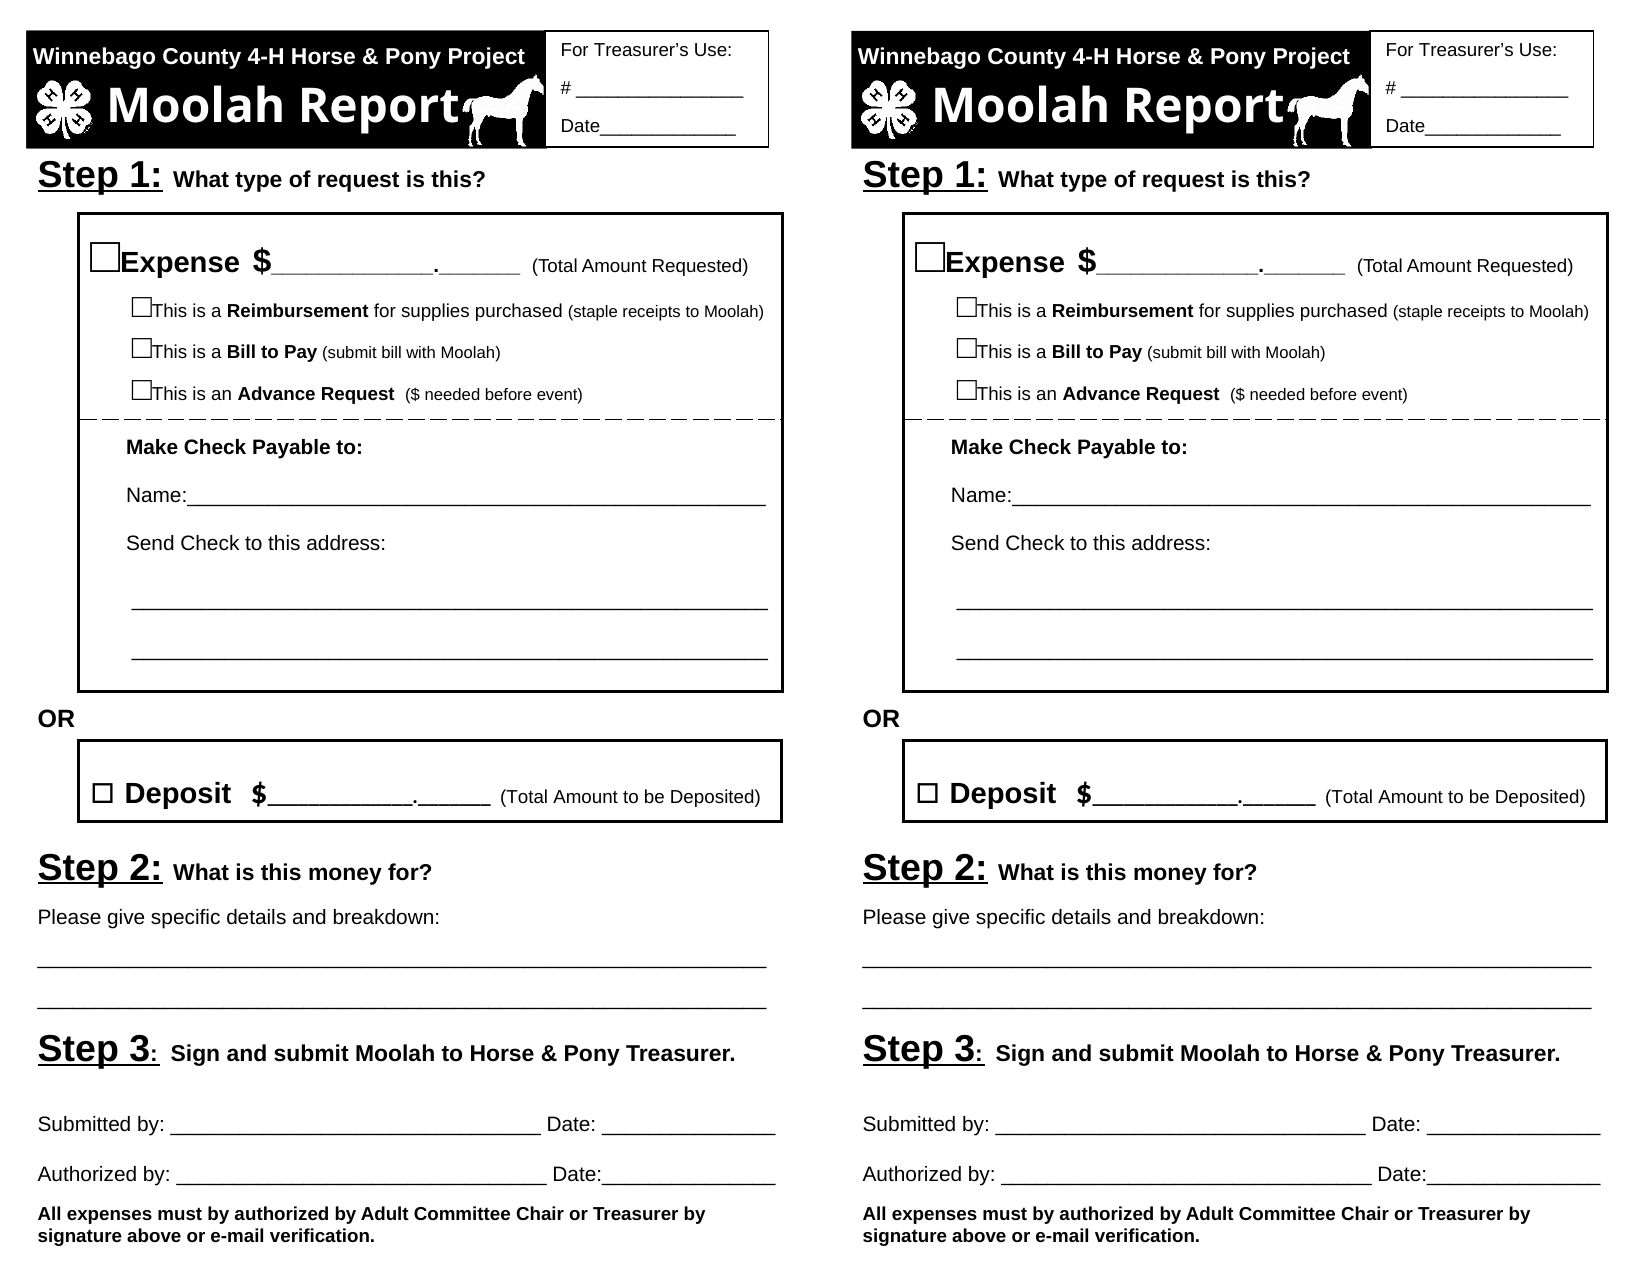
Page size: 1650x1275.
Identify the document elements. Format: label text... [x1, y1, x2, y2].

table_cell Make Check Payable to: Name:__________________________________________________ Send Check to this address: _______________________________________________________ _______________________________________________________ [905, 419, 1606, 689]
text Step 2: What is this money for? [862, 845, 1612, 888]
text Please give specific details and breakdown: [37, 904, 787, 928]
table_header □ Deposit $______________._______ (Total Amount to be Deposited) [905, 742, 1605, 820]
text _______________________________________________________________ [862, 945, 1612, 969]
text _______________________________________________________________ [37, 986, 787, 1010]
text _______________________________________________________________ [862, 986, 1612, 1010]
text OR [37, 704, 787, 733]
text _______________________________________________________________ [37, 945, 787, 969]
picture [856, 76, 922, 143]
text Please give specific details and breakdown: [862, 904, 1612, 928]
text Submitted by: ________________________________ Date: _______________ [862, 1111, 1612, 1135]
text Step 1: What type of request is this? [862, 152, 1612, 195]
picture [31, 76, 97, 143]
table_cell Make Check Payable to: Name:__________________________________________________ Send Check to this address: _______________________________________________________ _______________________________________________________ [80, 419, 781, 689]
text Submitted by: ________________________________ Date: _______________ [37, 1111, 787, 1135]
table_header □ Deposit $______________._______ (Total Amount to be Deposited) [80, 742, 780, 820]
text Step 3: Sign and submit Moolah to Horse & Pony Treasurer. [862, 1026, 1612, 1069]
picture [1282, 73, 1369, 147]
text Step 3: Sign and submit Moolah to Horse & Pony Treasurer. [37, 1026, 787, 1069]
text Authorized by: ________________________________ Date:_______________ All expenses must by authorized by Adult Committee Chair or Treasurer by [862, 1162, 1612, 1224]
text Authorized by: ________________________________ Date:_______________ All expenses must by authorized by Adult Committee Chair or Treasurer by [37, 1162, 787, 1224]
text signature above or e-mail verification. [37, 1225, 787, 1247]
table_header □Expense $______________._______ (Total Amount Requested) □This is a Reimbursement for supplies purchased (staple receipts to Moolah) □This is a Bill to Pay (submit bill with Moolah) □This is an Advance Request ($ needed before event) [80, 215, 781, 419]
text Step 2: What is this money for? [37, 845, 787, 888]
table_header □Expense $______________._______ (Total Amount Requested) □This is a Reimbursement for supplies purchased (staple receipts to Moolah) □This is a Bill to Pay (submit bill with Moolah) □This is an Advance Request ($ needed before event) [905, 215, 1606, 419]
text OR [862, 704, 1612, 733]
picture [457, 73, 544, 147]
text signature above or e-mail verification. [862, 1225, 1612, 1247]
text Step 1: What type of request is this? [37, 152, 787, 195]
